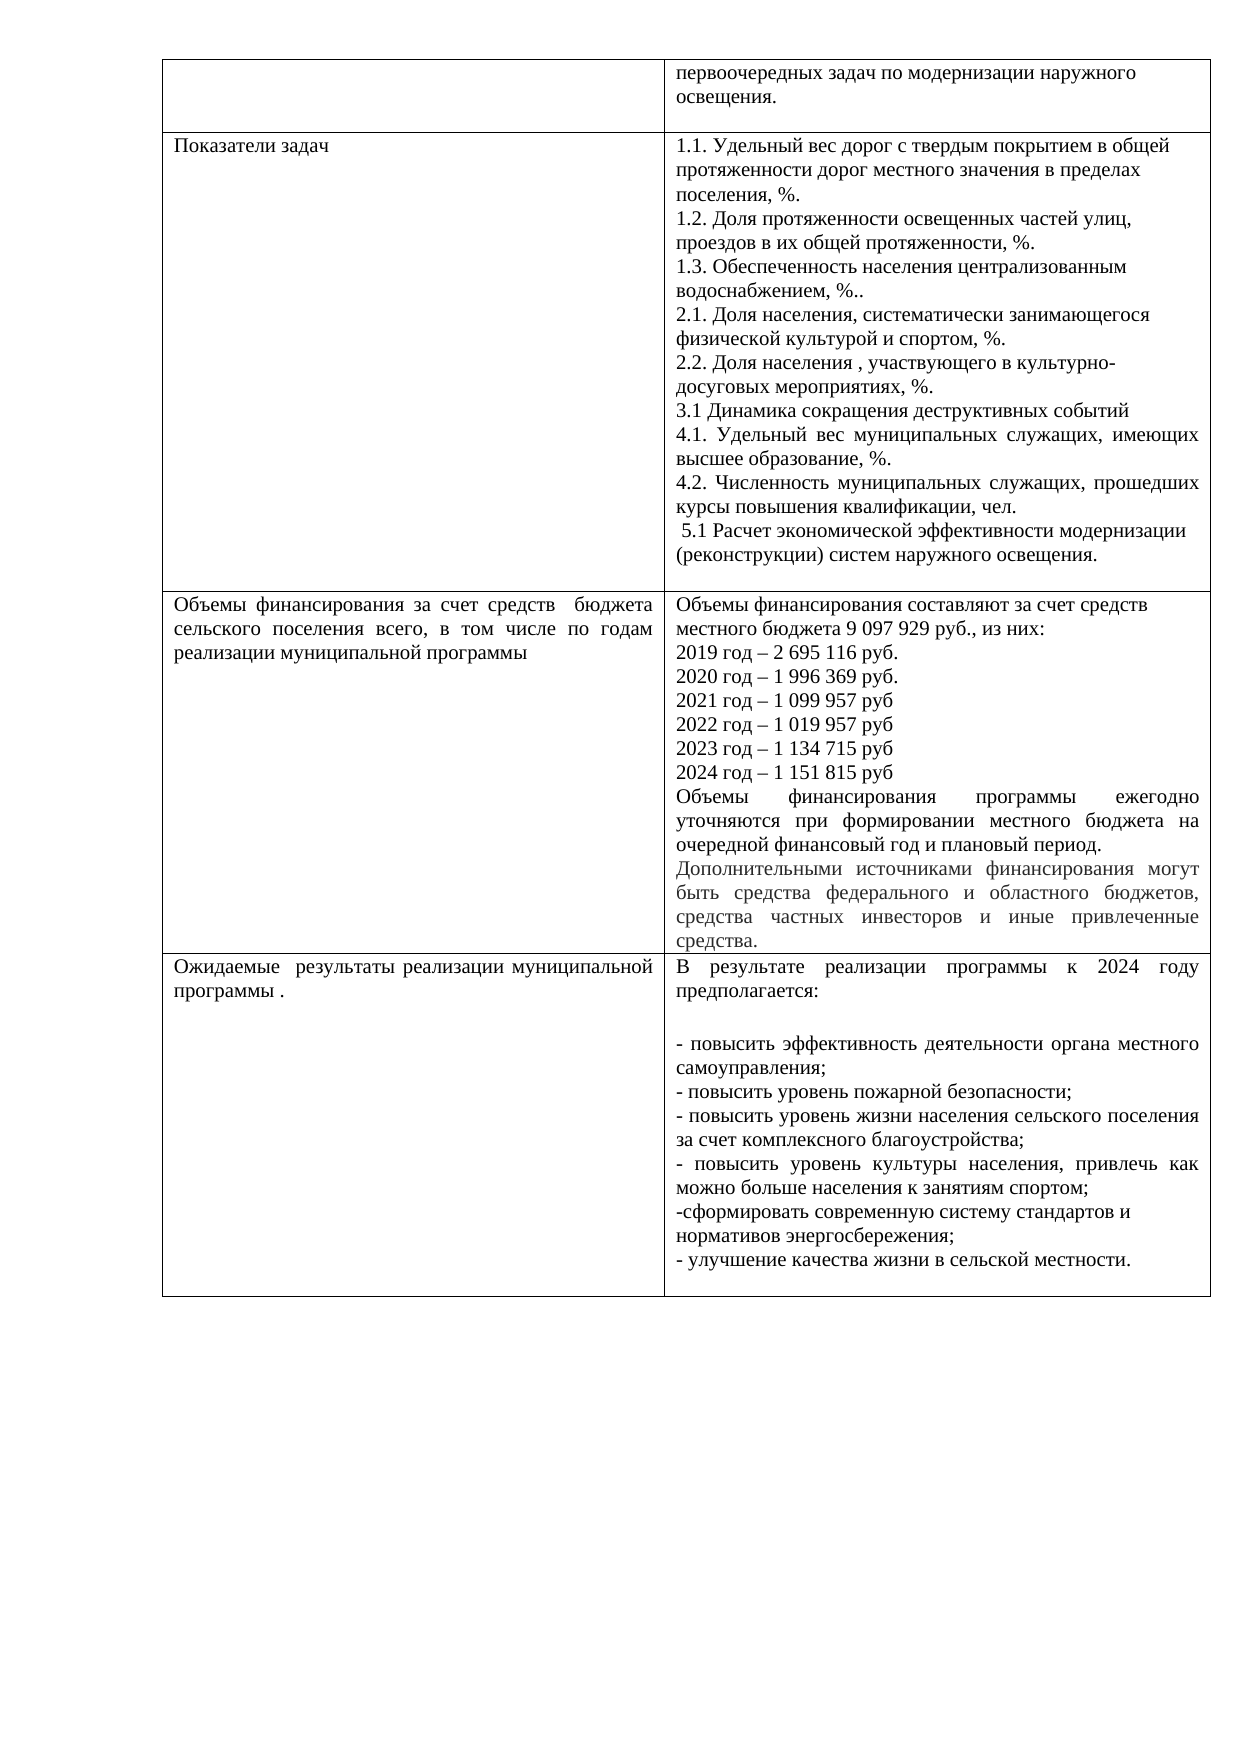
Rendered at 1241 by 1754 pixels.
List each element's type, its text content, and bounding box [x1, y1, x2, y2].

table_cell Показатели задач [163, 133, 664, 591]
table_cell Объемы финансирования составляют за счет средств местного бюджета 9 097 929 руб., из них: 2019 год – 2 695 116 руб. 2020 год – 1 996 369 руб. 2021 год – 1 099 957 руб 2022 год – 1 019 957 руб 2023 год – 1 134 715 руб 2024 год – 1 151 815 руб Объемы финансирования программы ежегодно уточняются при формировании местного бюджета на очередной финансовый год и плановый период. Дополнительными источниками финансирования могут быть средства федерального и областного бюджетов, средства частных инвесторов и иные привлеченные средства. [665, 592, 1210, 952]
table_cell 1.1. Удельный вес дорог с твердым покрытием в общей протяженности дорог местного значения в пределах поселения, %. 1.2. Доля протяженности освещенных частей улиц, проездов в их общей протяженности, %. 1.3. Обеспеченность населения централизованным водоснабжением, %.. 2.1. Доля населения, систематически занимающегося физической культурой и спортом, %. 2.2. Доля населения , участвующего в культурно-досуговых мероприятиях, %. 3.1 Динамика сокращения деструктивных событий 4.1. Удельный вес муниципальных служащих, имеющих высшее образование, %. 4.2. Численность муниципальных служащих, прошедших курсы повышения квалификации, чел. 5.1 Расчет экономической эффективности модернизации (реконструкции) систем наружного освещения. [665, 133, 1210, 591]
table_cell Ожидаемые результаты реализации муниципальной программы . [163, 954, 664, 1296]
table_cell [163, 60, 664, 132]
table_cell Объемы финансирования за счет средств бюджета сельского поселения всего, в том числе по годам реализации муниципальной программы [163, 592, 664, 952]
table_cell В результате реализации программы к 2024 году предполагается: - повысить эффективность деятельности органа местного самоуправления; - повысить уровень пожарной безопасности; - повысить уровень жизни населения сельского поселения за счет комплексного благоустройства; - повысить уровень культуры населения, привлечь как можно больше населения к занятиям спортом; -сформировать современную систему стандартов и нормативов энергосбережения; - улучшение качества жизни в сельской местности. [665, 954, 1210, 1296]
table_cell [665, 60, 1210, 132]
